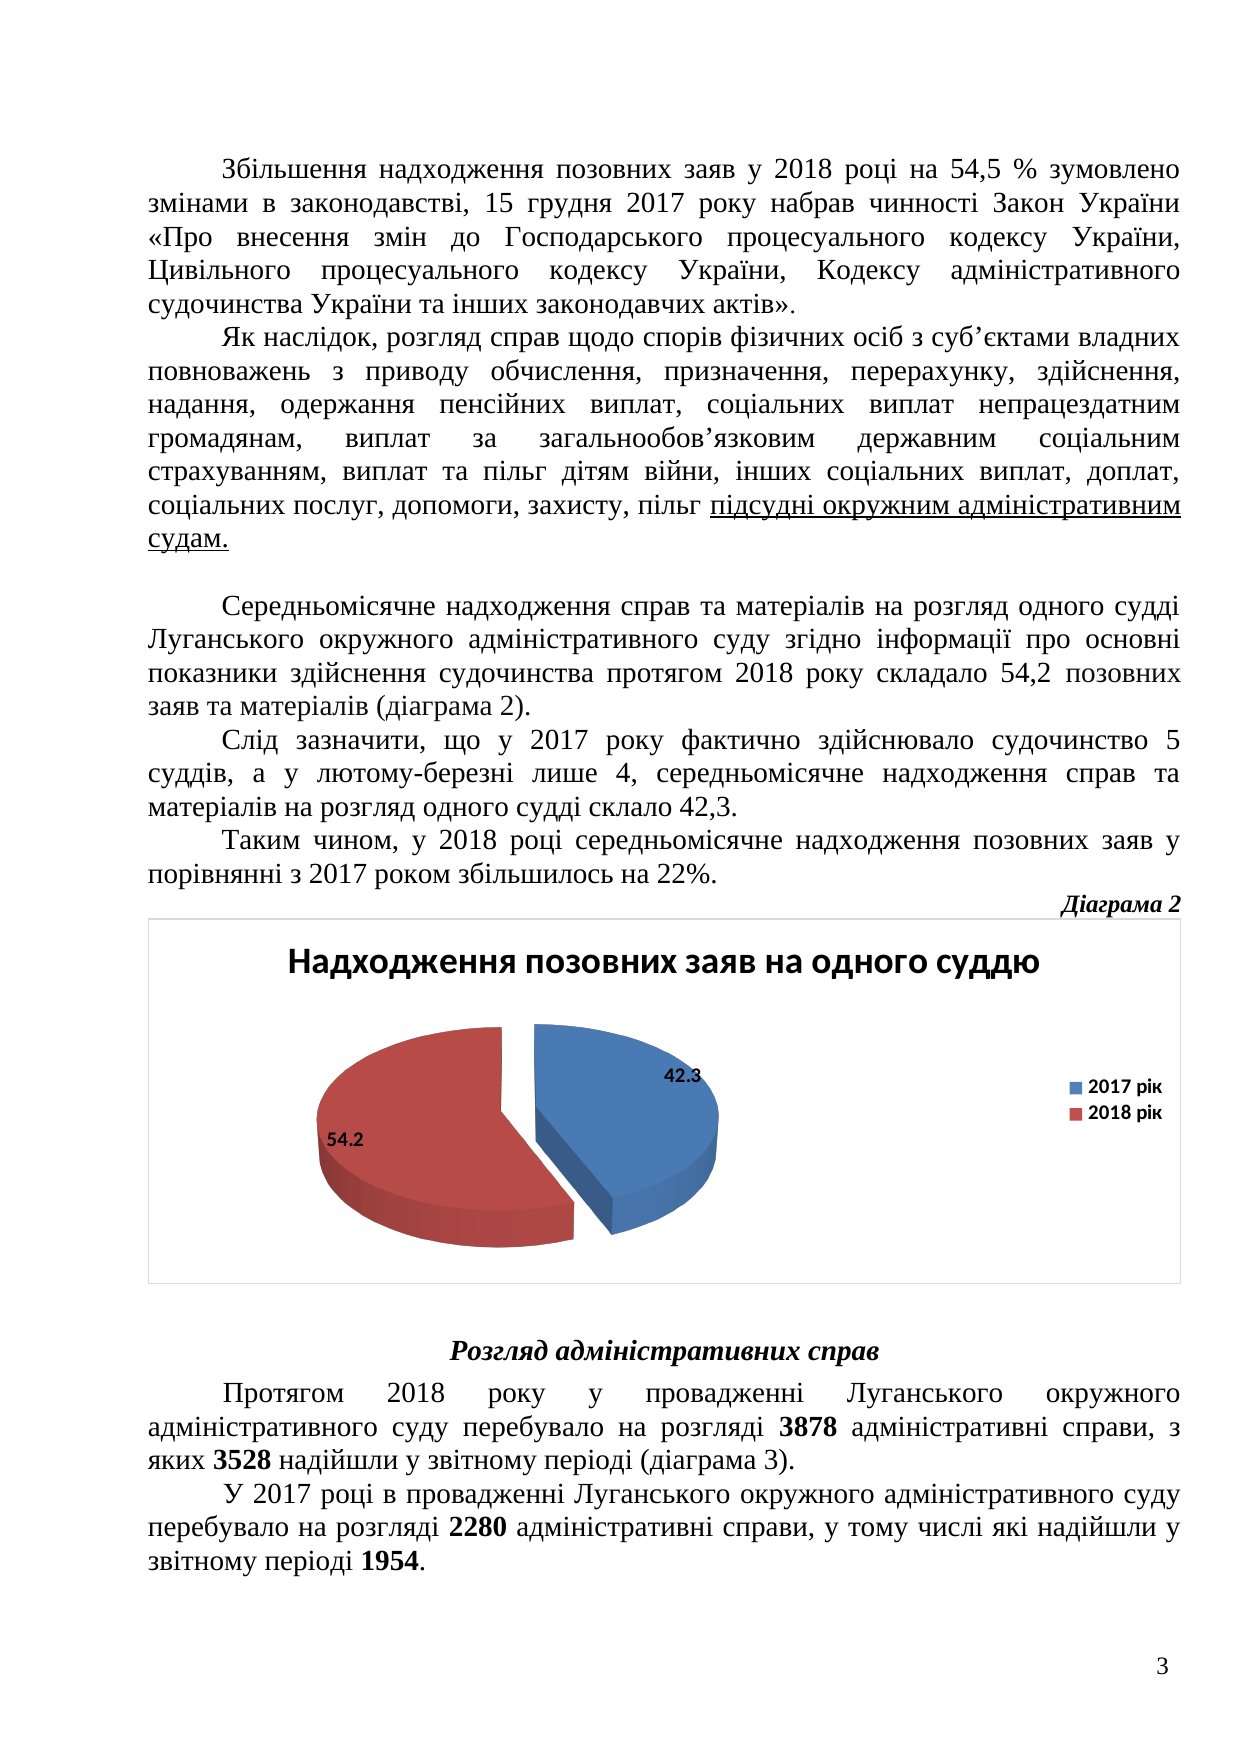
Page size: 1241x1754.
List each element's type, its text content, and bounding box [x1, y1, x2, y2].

text У 2017 році в провадженні Луганського окружного адміністративного суду перебувало на розгляді 2280 адміністративні справи, у тому числі які надійшли у звітному періоді 1954. [148, 1476, 1181, 1577]
text Таким чином, у 2018 році середньомісячне надходження позовних заяв у порівнянні з 2017 роком збільшилось на 22%. [148, 822, 1181, 889]
text Розгляд адміністративних справ [148, 1333, 1181, 1367]
text Середньомісячне надходження справ та матеріалів на розгляд одного судді Луганського окружного адміністративного суду згідно інформації про основні показники здійснення судочинства протягом 2018 року складало 54,2 позовних заяв та матеріалів (діаграма 2). [148, 588, 1181, 722]
text Як наслідок, розгляд справ щодо спорів фізичних осіб з суб’єктами владних повноважень з приводу обчислення, призначення, перерахунку, здійснення, надання, одержання пенсійних виплат, соціальних виплат непрацездатним громадянам, виплат за загальнообов’язковим державним соціальним страхуванням, виплат та пільг дітям війни, інших соціальних виплат, доплат, соціальних послуг, допомоги, захисту, пільг підсудні окружним адміністративним судам. [148, 319, 1181, 554]
text Слід зазначити, що у 2017 року фактично здійснювало судочинство 5 суддів, а у лютому-березні лише 4, середньомісячне надходження справ та матеріалів на розгляд одного судді склало 42,3. [148, 722, 1181, 822]
text Збільшення надходження позовних заяв у 2018 році на 54,5 % зумовлено змінами в законодавстві, 15 грудня 2017 року набрав чинності Закон України «Про внесення змін до Господарського процесуального кодексу України, Цивільного процесуального кодексу України, Кодексу адміністративного судочинства України та інших законодавчих актів». [148, 152, 1181, 319]
text Протягом 2018 року у провадженні Луганського окружного адміністративного суду перебувало на розгляді 3878 адміністративні справи, з яких 3528 надійшли у звітному періоді (діаграма 3). [148, 1375, 1181, 1476]
text Діаграма 2 [148, 889, 1181, 918]
